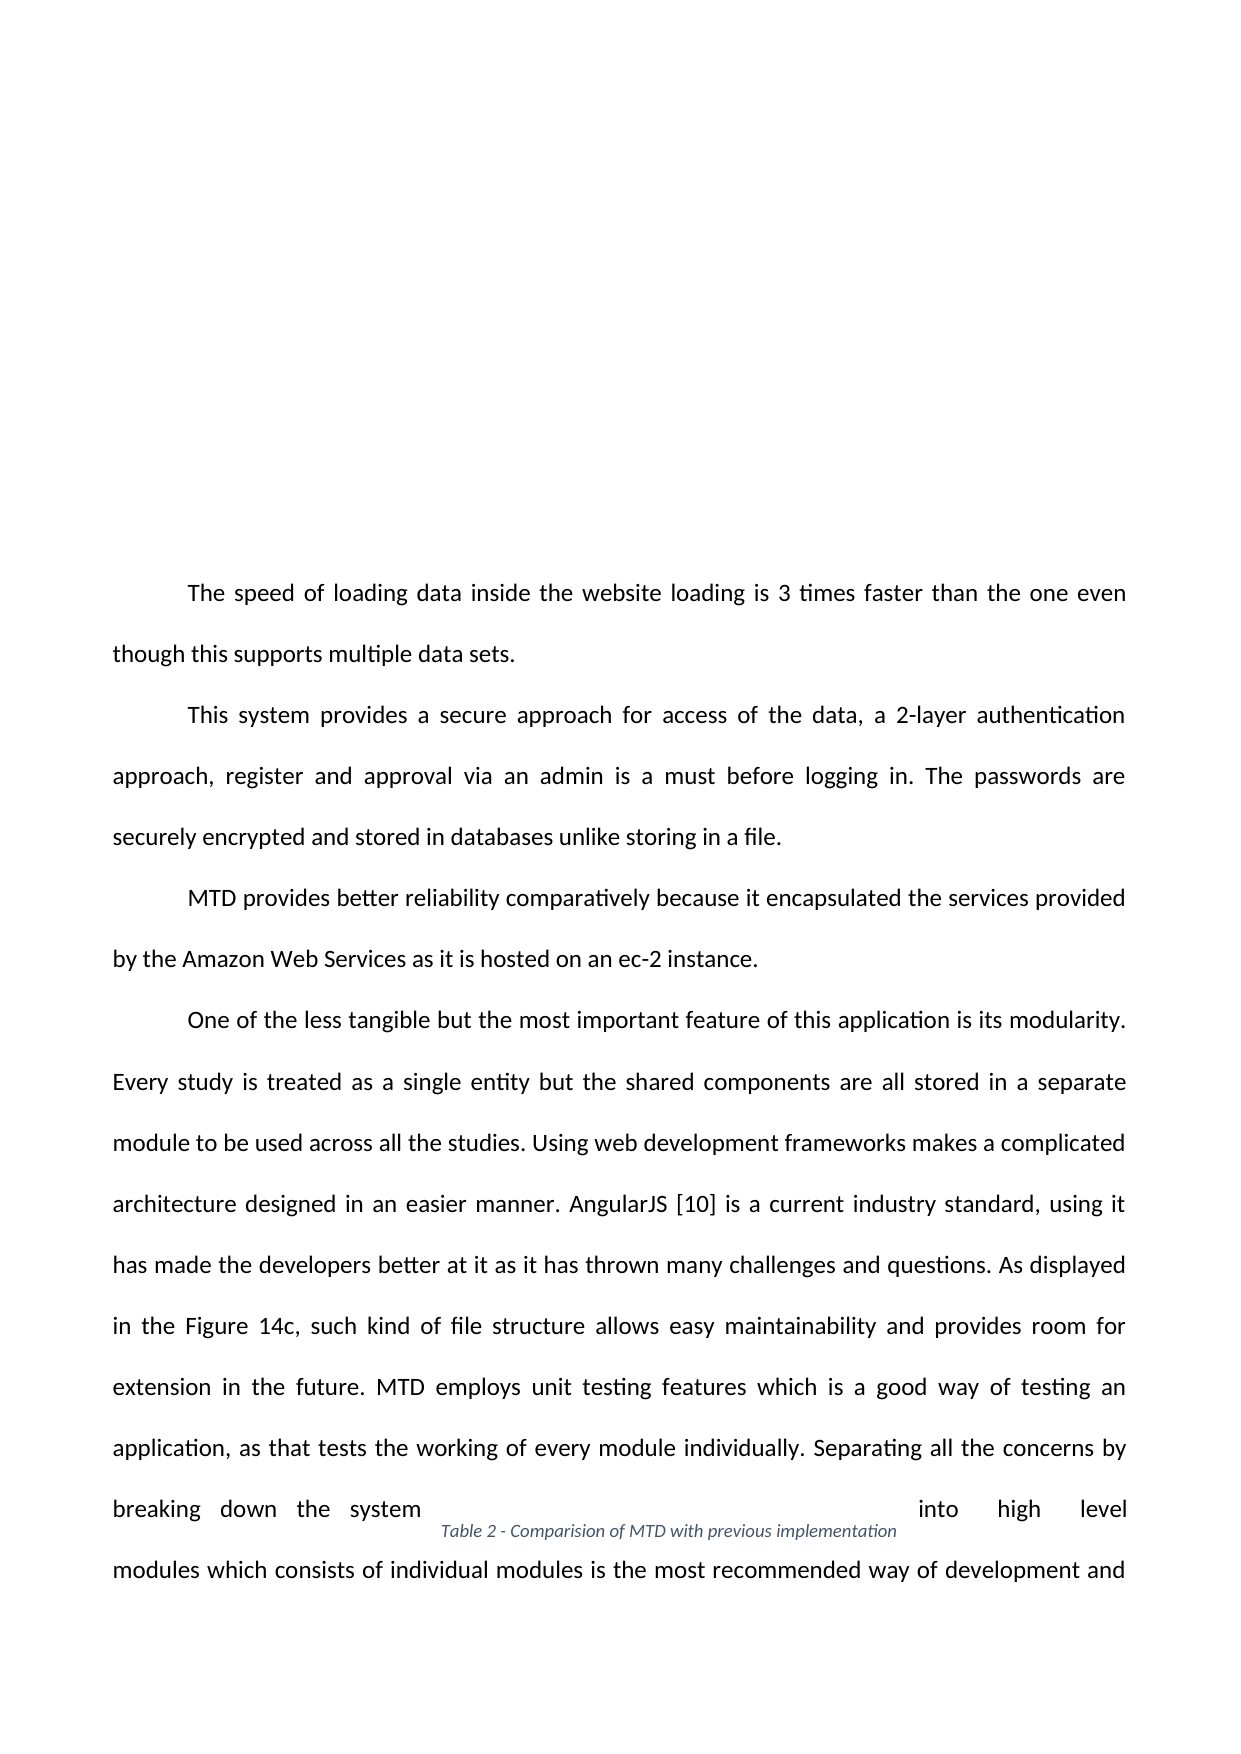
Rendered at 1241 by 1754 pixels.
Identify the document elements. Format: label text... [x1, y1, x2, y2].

text MTD provides better reliability comparatively because it encapsulated the services provided by the Amazon Web Services as it is hosted on an ec-2 instance. [112, 882, 1128, 974]
text This system provides a secure approach for access of the data, a 2-layer authentication approach, register and approval via an admin is a must before logging in. The passwords are securely encrypted and stored in databases unlike storing in a file. [112, 699, 1128, 852]
text The speed of loading data inside the website loading is 3 times faster than the one even though this supports multiple data sets. [112, 577, 1128, 669]
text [112, 1004, 1128, 1584]
